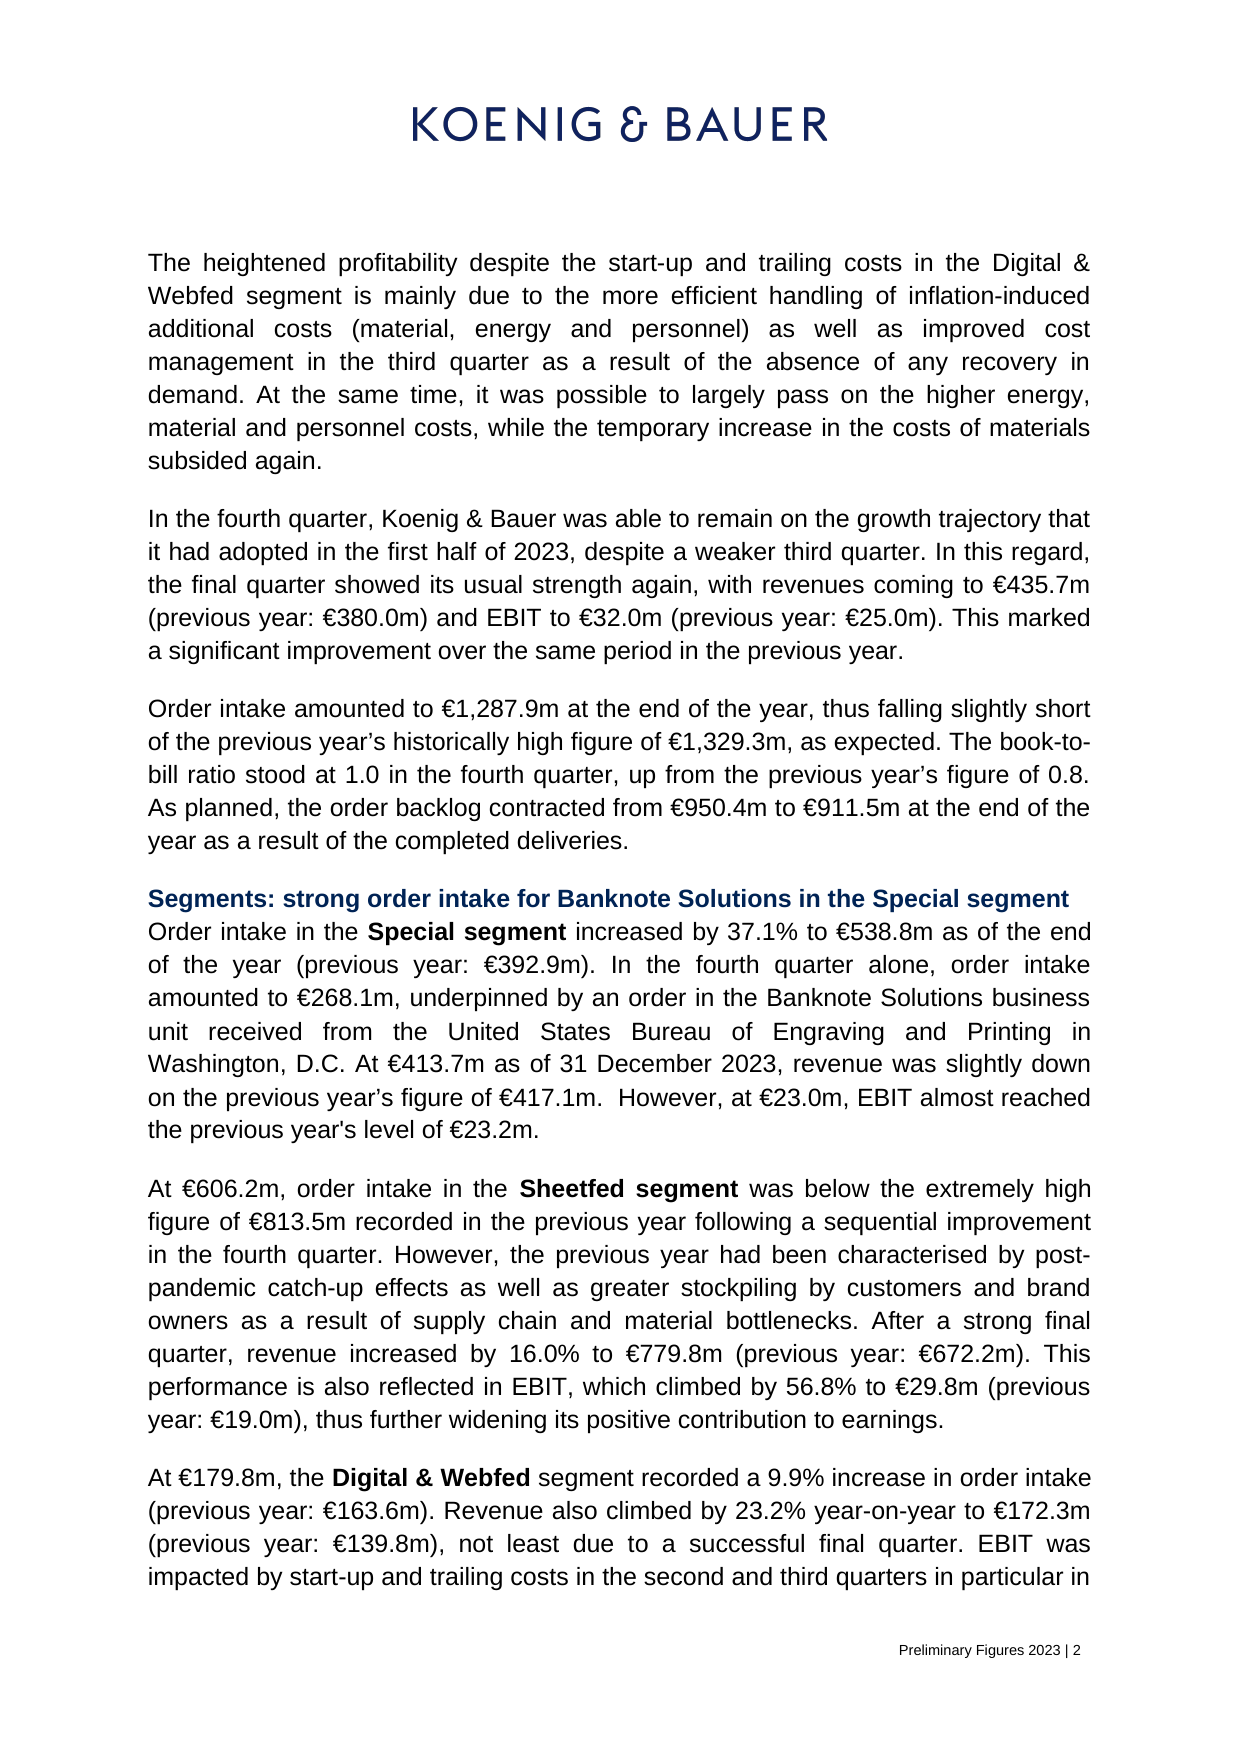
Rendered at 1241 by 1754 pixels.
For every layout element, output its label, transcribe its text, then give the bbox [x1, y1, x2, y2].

text In the fourth quarter, Koenig & Bauer was able to remain on the growth trajectory that it had adopted in the first half of 2023, despite a weaker third quarter. In this regard, the final quarter showed its usual strength again, with revenues coming to €435.7m (previous year: €380.0m) and EBIT to €32.0m (previous year: €25.0m). This marked a significant improvement over the same period in the previous year. [148, 504, 1092, 665]
text Order intake in the Special segment increased by 37.1% to €538.8m as of the end of the year (previous year: €392.9m). In the fourth quarter alone, order intake amounted to €268.1m, underpinned by an order in the Banknote Solutions business unit received from the United States Bureau of Engraving and Printing in Washington, D.C. At €413.7m as of 31 December 2023, revenue was slightly down on the previous year’s figure of €417.1m. However, at €23.0m, EBIT almost reached the previous year's level of €23.2m. [148, 917, 1092, 1144]
subtitle Segments: strong order intake for Banknote Solutions in the Special segment [148, 884, 1092, 913]
text The heightened profitability despite the start-up and trailing costs in the Digital & Webfed segment is mainly due to the more efficient handling of inflation-induced additional costs (material, energy and personnel) as well as improved cost management in the third quarter as a result of the absence of any recovery in demand. At the same time, it was possible to largely pass on the higher energy, material and personnel costs, while the temporary increase in the costs of materials subsided again. [148, 248, 1092, 475]
text Order intake amounted to €1,287.9m at the end of the year, thus falling slightly short of the previous year’s historically high figure of €1,329.3m, as expected. The book-to-bill ratio stood at 1.0 in the fourth quarter, up from the previous year’s figure of 0.8. As planned, the order backlog contracted from €950.4m to €911.5m at the end of the year as a result of the completed deliveries. [148, 694, 1092, 855]
text At €606.2m, order intake in the Sheetfed segment was below the extremely high figure of €813.5m recorded in the previous year following a sequential improvement in the fourth quarter. However, the previous year had been characterised by post-pandemic catch-up effects as well as greater stockpiling by customers and brand owners as a result of supply chain and material bottlenecks. After a strong final quarter, revenue increased by 16.0% to €779.8m (previous year: €672.2m). This performance is also reflected in EBIT, which climbed by 56.8% to €29.8m (previous year: €19.0m), thus further widening its positive contribution to earnings. [148, 1173, 1092, 1433]
picture [413, 106, 828, 142]
